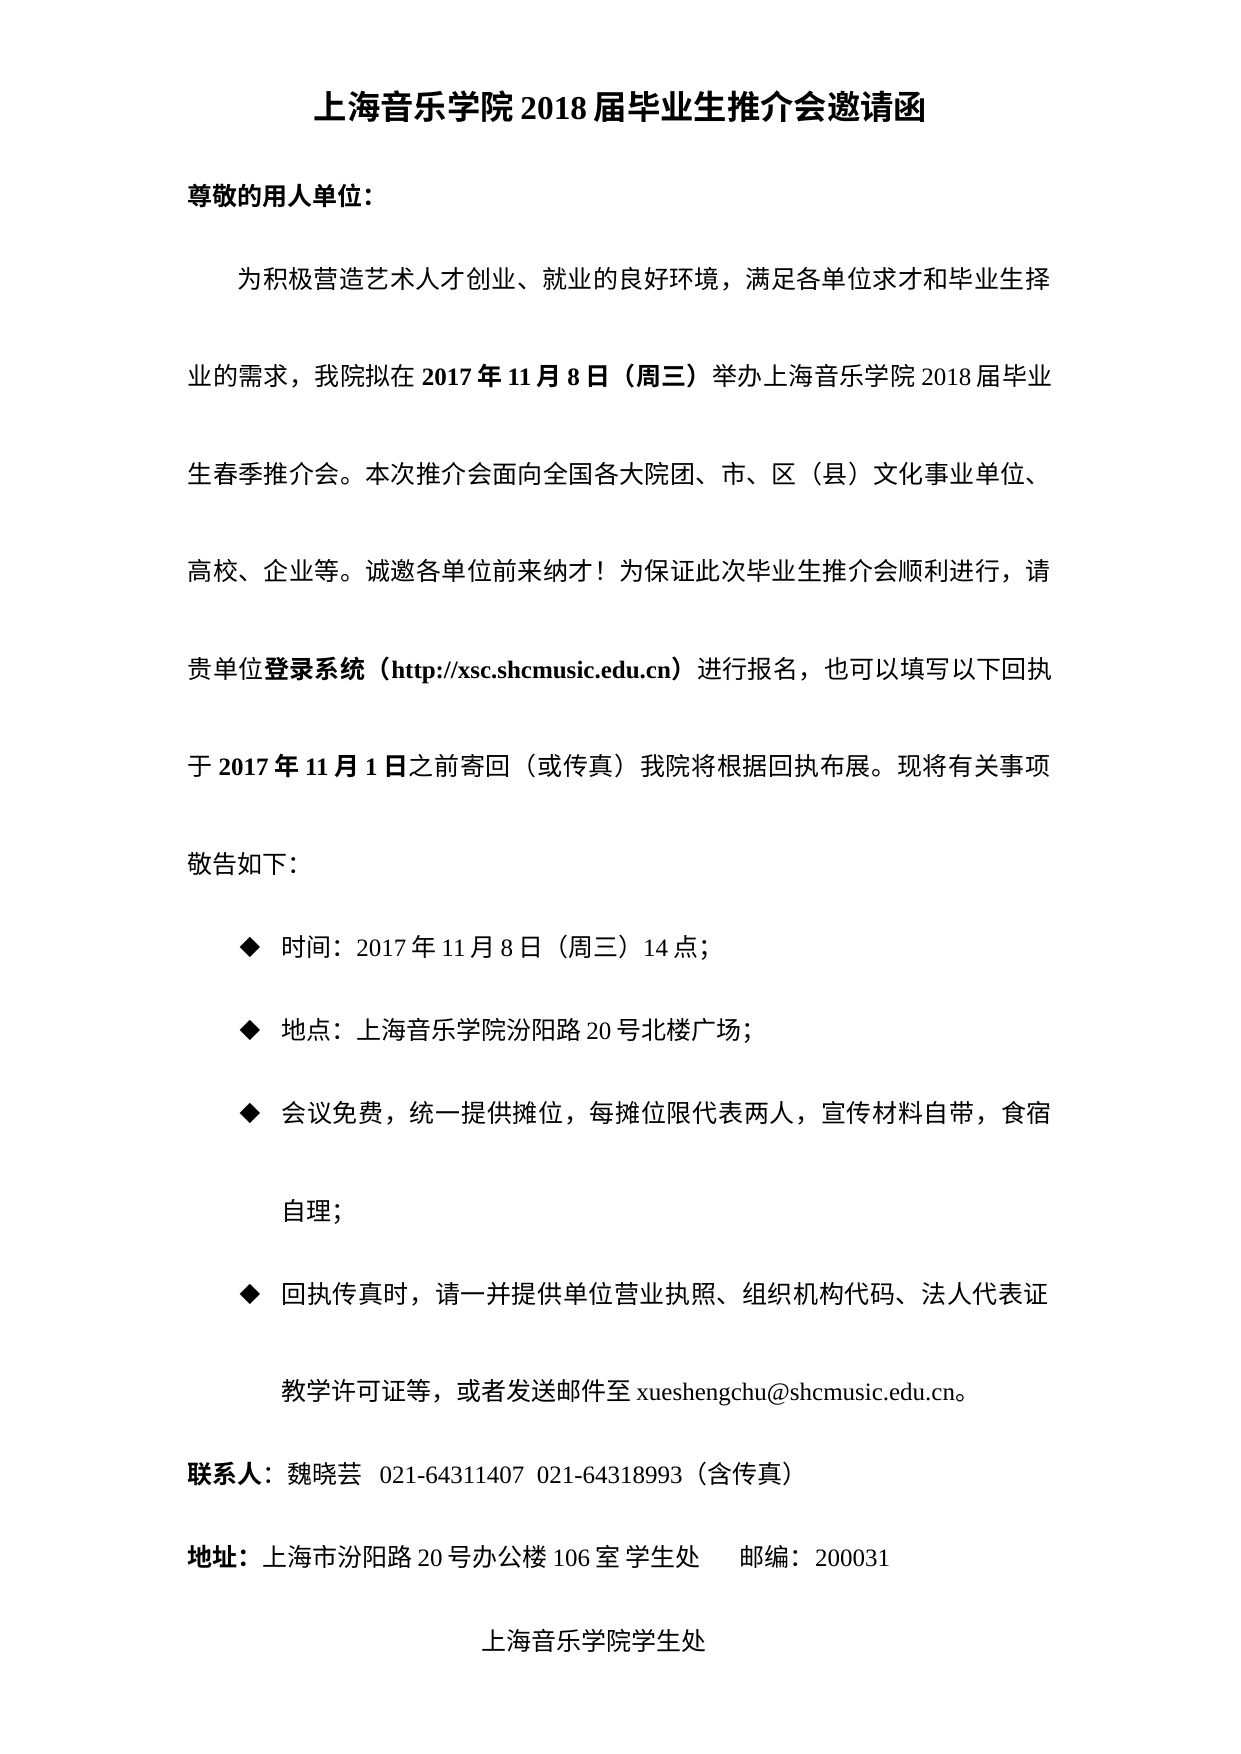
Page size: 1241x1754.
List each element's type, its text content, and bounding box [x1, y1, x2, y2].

list 会议免费，统一提供摊位，每摊位限代表两人，宣传材料自带，食宿自理； [237, 1079, 1053, 1242]
list 回执传真时，请一并提供单位营业执照、组织机构代码、法人代表证、教学许可证等，或者发送邮件至xueshengchu@shcmusic.edu.cn。 [237, 1260, 1053, 1422]
text 为积极营造艺术人才创业、就业的良好环境，满足各单位求才和毕业生择业的需求，我院拟在2017年11月8日（周三）举办上海音乐学院2018届毕业生春季推介会。本次推介会面向全国各大院团、市、区（县）文化事业单位、高校、企业等。诚邀各单位前来纳才！为保证此次毕业生推介会顺利进行，请贵单位登录系统（http://xsc.shcmusic.edu.cn）进行报名，也可以填写以下回执于2017年11月1日之前寄回（或传真）我院将根据回执布展。现将有关事项敬告如下： [187, 245, 1053, 895]
text 上海音乐学院2018届毕业生推介会邀请函 [187, 72, 1053, 137]
text 尊敬的用人单位： [187, 162, 1053, 227]
text 联系人：魏晓芸 021-64311407 021-64318993（含传真） [187, 1440, 1053, 1505]
text 上海音乐学院学生处 [187, 1607, 1053, 1672]
text 地址：上海市汾阳路20号办公楼106室 学生处 邮编：200031 [187, 1523, 1053, 1588]
list 时间：2017年11月8日（周三）14点； [237, 913, 1053, 978]
list 地点：上海音乐学院汾阳路20号北楼广场； [237, 996, 1053, 1061]
